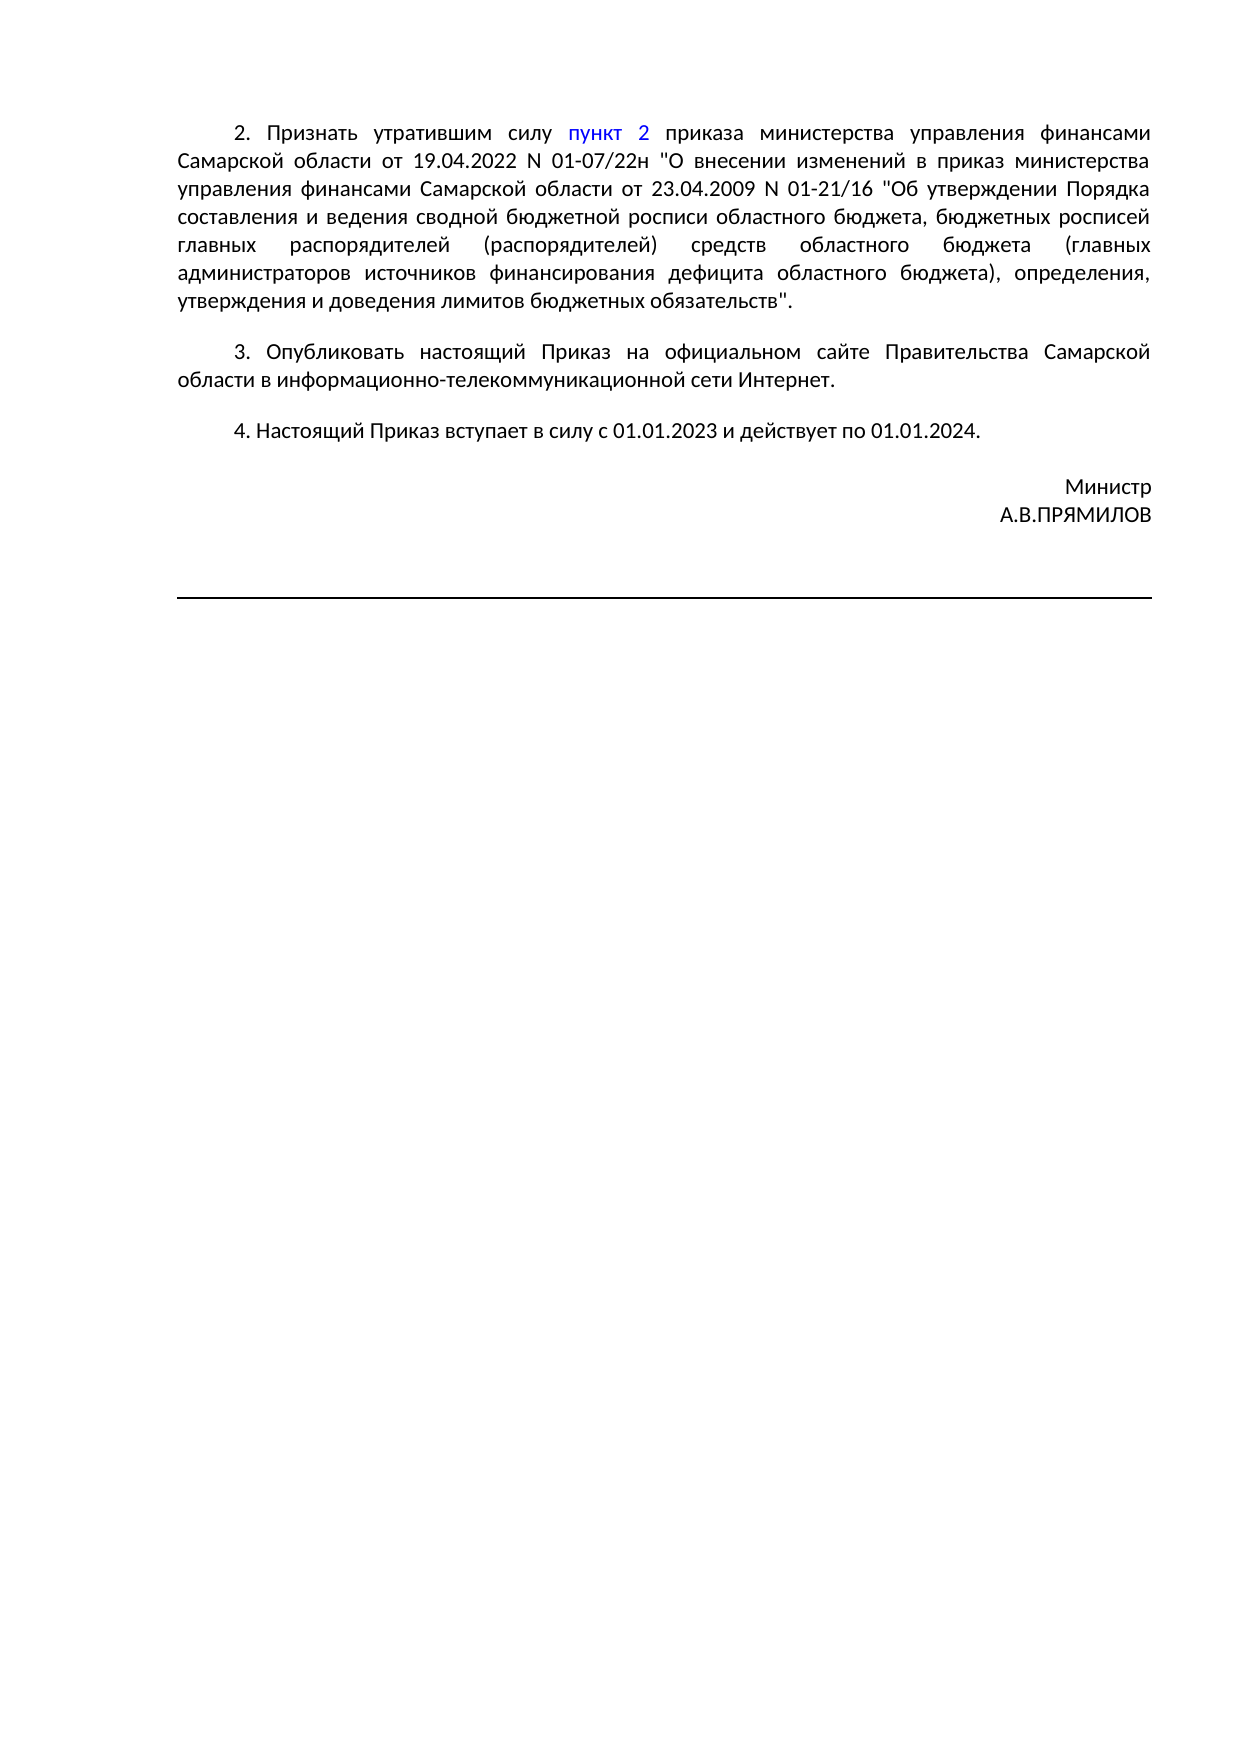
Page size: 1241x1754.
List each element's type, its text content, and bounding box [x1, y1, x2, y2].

text А.В.ПРЯМИЛОВ [177, 500, 1152, 528]
text 2. Признать утратившим силу пункт 2 приказа министерства управления финансами Самарской области от 19.04.2022 N 01-07/22н "О внесении изменений в приказ министерства управления финансами Самарской области от 23.04.2009 N 01-21/16 "Об утверждении Порядка составления и ведения сводной бюджетной росписи областного бюджета, бюджетных росписей главных распорядителей (распорядителей) средств областного бюджета (главных администраторов источников финансирования дефицита областного бюджета), определения, утверждения и доведения лимитов бюджетных обязательств". [177, 118, 1152, 314]
text 4. Настоящий Приказ вступает в силу с 01.01.2023 и действует по 01.01.2024. [177, 416, 1152, 444]
text Министр [177, 472, 1152, 500]
text 3. Опубликовать настоящий Приказ на официальном сайте Правительства Самарской области в информационно-телекоммуникационной сети Интернет. [177, 337, 1152, 393]
